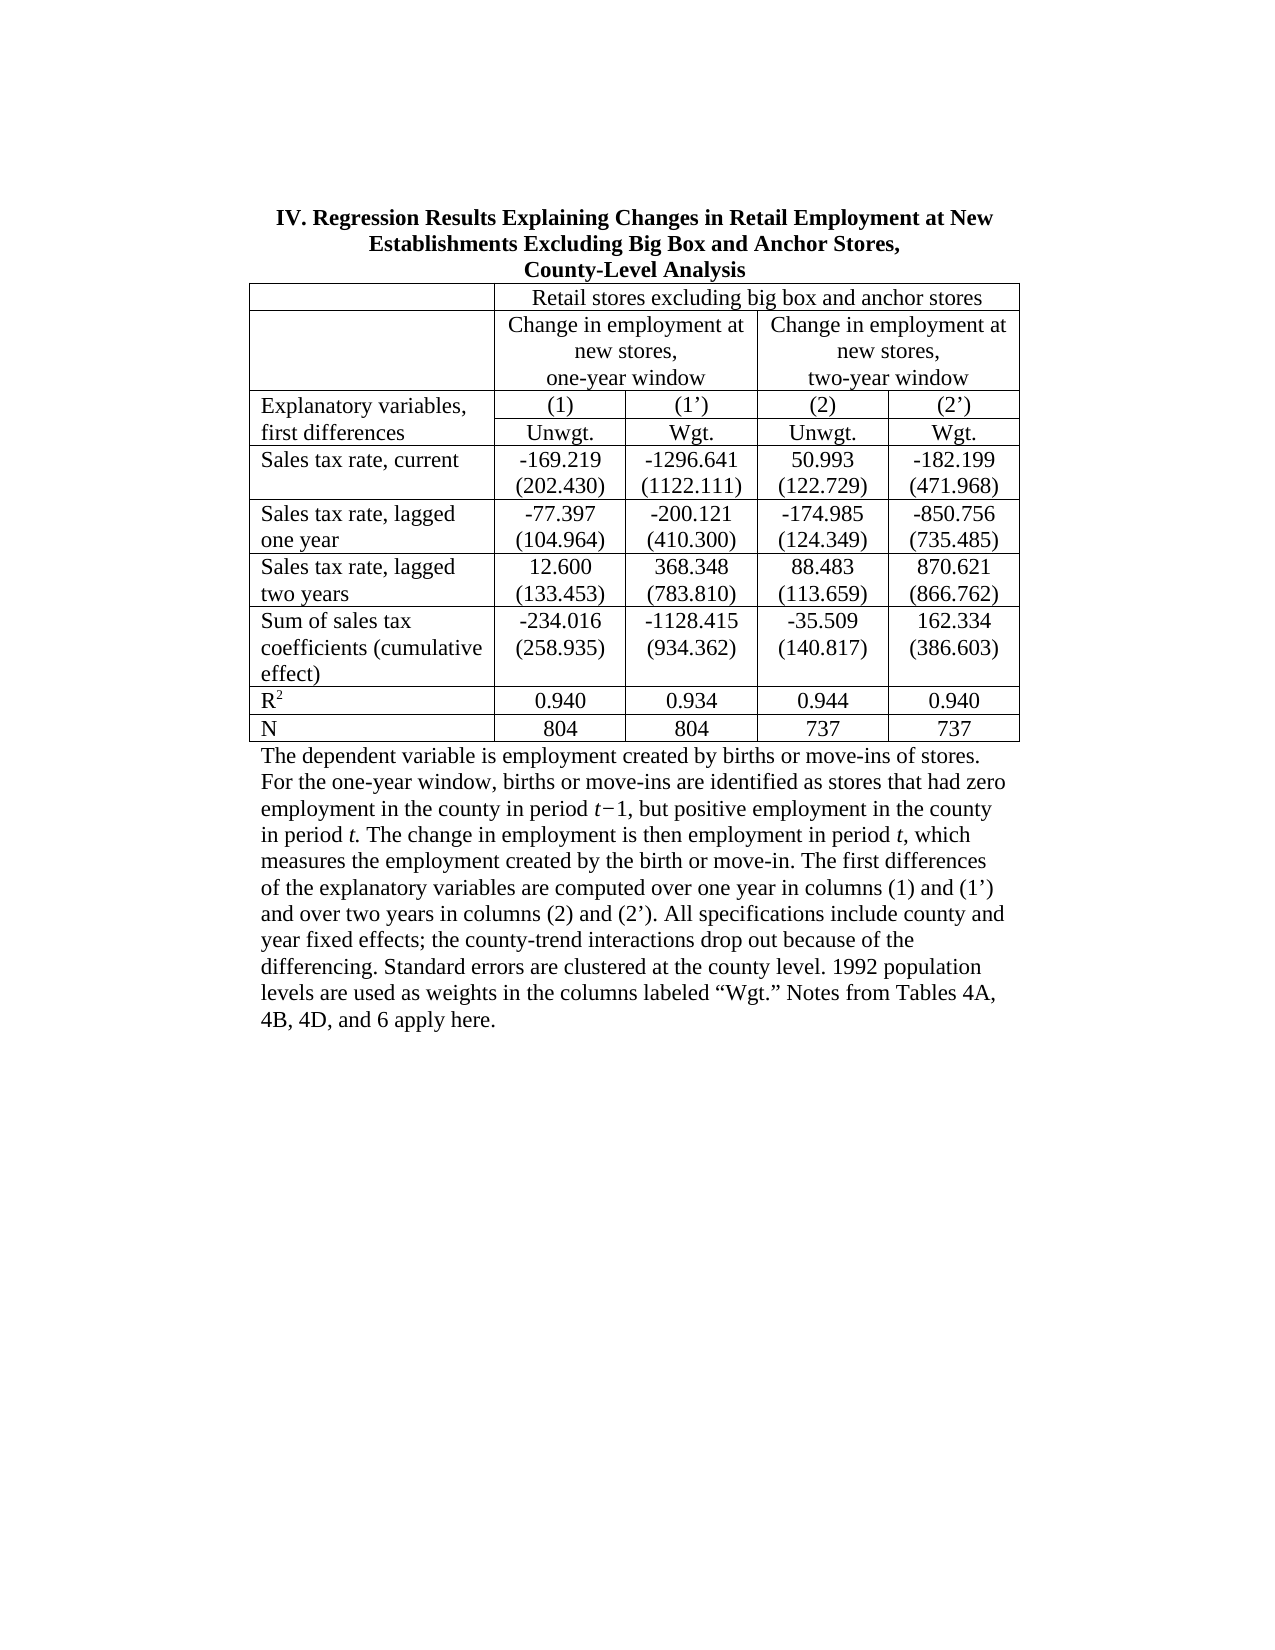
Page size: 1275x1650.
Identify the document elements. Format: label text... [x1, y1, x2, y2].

table_cell (2) [758, 391, 888, 417]
table_cell -234.016 (258.935) [495, 607, 625, 686]
table_cell Unwgt. [758, 419, 888, 445]
table_cell Sum of sales tax coefficients (cumulative effect) [250, 607, 494, 686]
table_cell -850.756 (735.485) [889, 500, 1019, 552]
table_cell 162.334 (386.603) [889, 607, 1019, 686]
table_cell (1’) [626, 391, 757, 417]
table_cell Explanatory variables, first differences [250, 391, 494, 445]
table_cell 12.600 (133.453) [495, 554, 625, 606]
table_cell 368.348 (783.810) [626, 554, 757, 606]
table_cell Unwgt. [495, 419, 625, 445]
table_cell Sales tax rate, lagged two years [250, 554, 494, 606]
table_cell N [250, 715, 494, 741]
table_cell Retail stores excluding big box and anchor stores [495, 284, 1019, 310]
table_cell 870.621 (866.762) [889, 554, 1019, 606]
table_cell [250, 311, 494, 390]
table_cell 88.483 (113.659) [758, 554, 888, 606]
table_cell Change in employment at new stores, two-year window [758, 311, 1019, 390]
table_cell (2’) [889, 391, 1019, 417]
table_cell -1296.641 (1122.111) [626, 446, 757, 499]
table_cell -77.397 (104.964) [495, 500, 625, 552]
table_cell [250, 284, 494, 310]
table_cell 804 [495, 715, 625, 741]
table_cell -35.509 (140.817) [758, 607, 888, 686]
table_cell 737 [889, 715, 1019, 741]
table_cell Change in employment at new stores, one-year window [495, 311, 757, 390]
table_cell 737 [758, 715, 888, 741]
table_cell -174.985 (124.349) [758, 500, 888, 552]
table_cell 0.934 [626, 687, 757, 714]
table_cell 0.940 [495, 687, 625, 714]
table_cell Sales tax rate, current [250, 446, 494, 499]
table_header IV. Regression Results Explaining Changes in Retail Employment at New Establishments Excluding Big Box and Anchor Stores, County-Level Analysis [249, 204, 1020, 283]
table_cell The dependent variable is employment created by births or move-ins of stores. For the one-year window, births or move-ins are identified as stores that had zero employment in the county in period t−1, but positive employment in the county in period t. The change in employment is then employment in period t, which measures the employment created by the birth or move-in. The first differences of the explanatory variables are computed over one year in columns (1) and (1’) and over two years in columns (2) and (2’). All specifications include county and year fixed effects; the county-trend interactions drop out because of the differencing. Standard errors are clustered at the county level. 1992 population levels are used as weights in the columns labeled “Wgt.” Notes from Tables 4A, 4B, 4D, and 6 apply here. [249, 742, 1020, 1032]
table_cell -200.121 (410.300) [626, 500, 757, 552]
table_cell -182.199 (471.968) [889, 446, 1019, 499]
table_cell R2 [250, 687, 494, 714]
table_cell (1) [495, 391, 625, 417]
table_cell 50.993 (122.729) [758, 446, 888, 499]
table_cell Wgt. [889, 419, 1019, 445]
table_cell 0.940 [889, 687, 1019, 714]
table_cell 804 [626, 715, 757, 741]
table_cell -1128.415 (934.362) [626, 607, 757, 686]
table_cell 0.944 [758, 687, 888, 714]
table_cell Wgt. [626, 419, 757, 445]
table_cell Sales tax rate, lagged one year [250, 500, 494, 552]
table_cell -169.219 (202.430) [495, 446, 625, 499]
